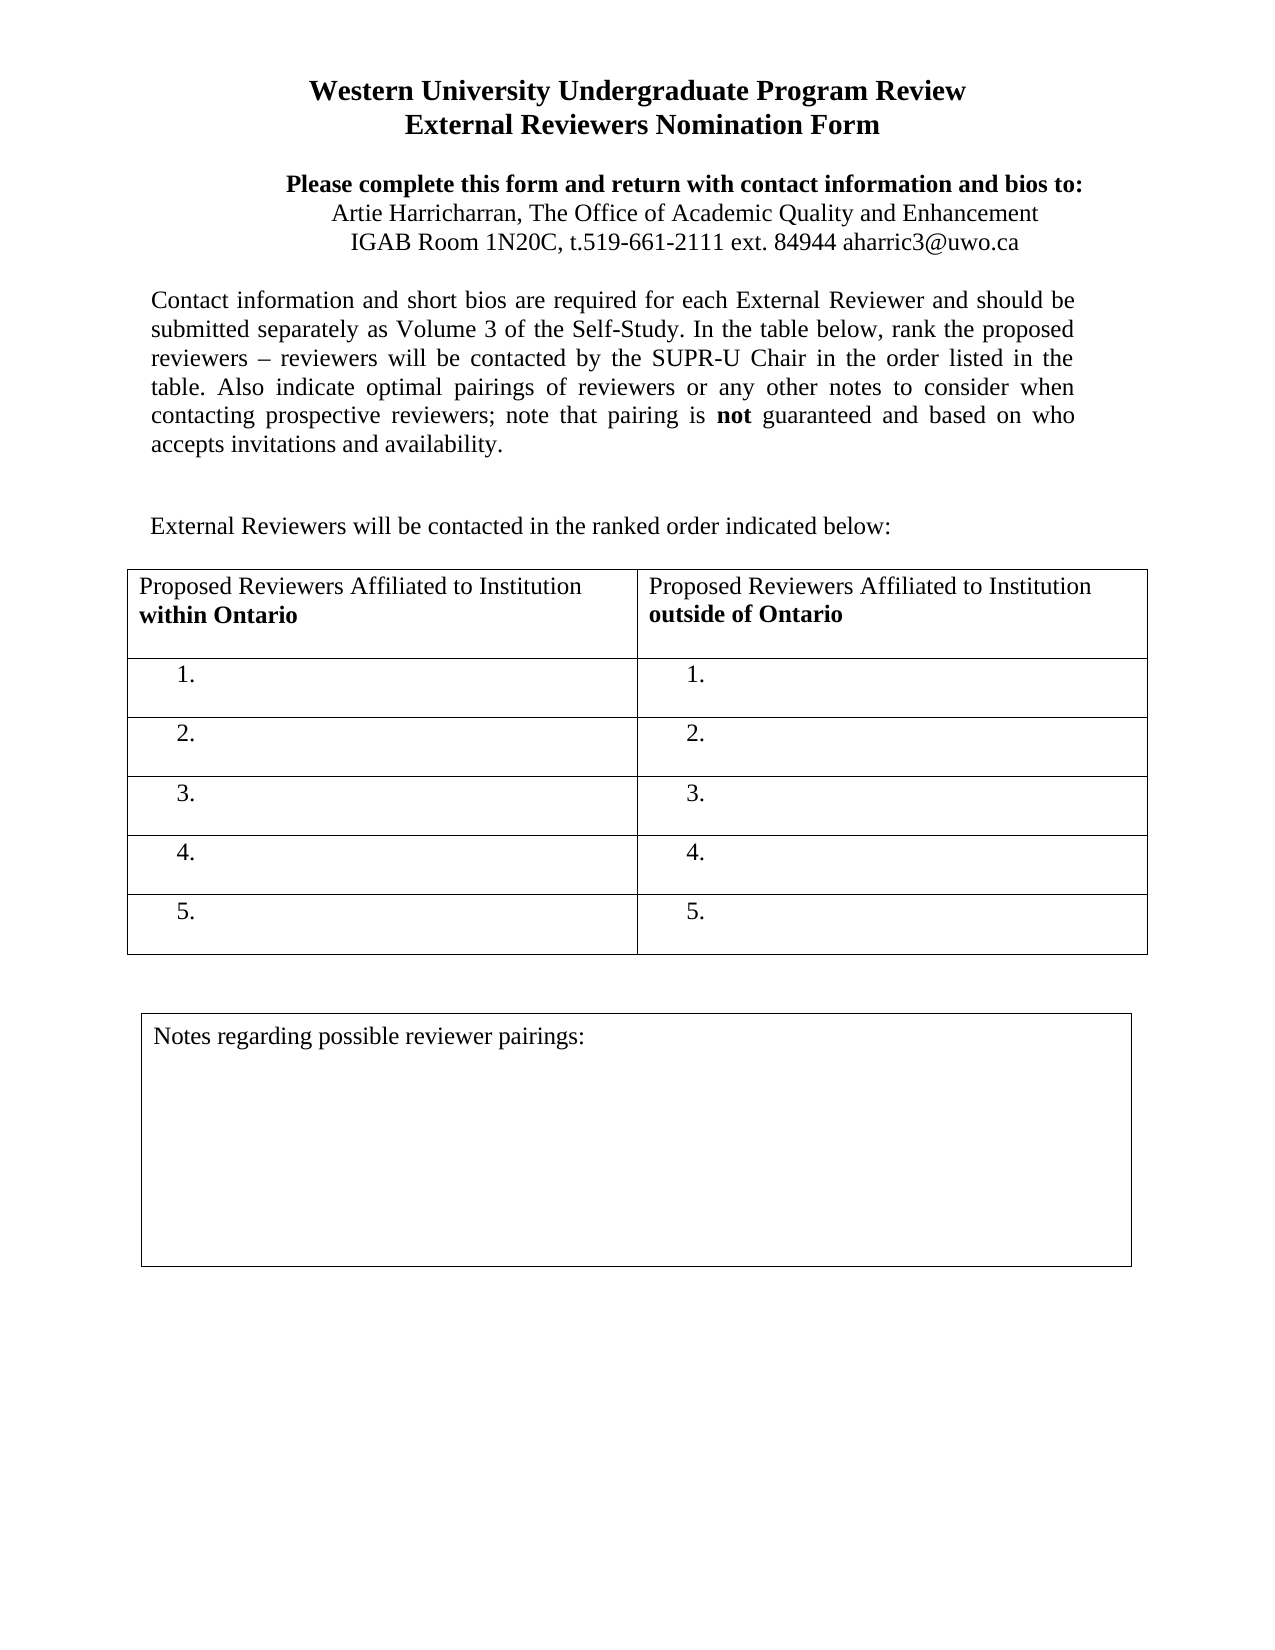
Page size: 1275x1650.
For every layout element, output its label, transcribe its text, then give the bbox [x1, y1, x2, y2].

text Contact information and short bios are required for each External Reviewer and should be submitted separately as Volume 3 of the Self-Study. In the table below, rank the proposed reviewers – reviewers will be contacted by the SUPR-U Chair in the order listed in the table. Also indicate optimal pairings of reviewers or any other notes to consider when contacting prospective reviewers; note that pairing is not guaranteed and based on who accepts invitations and availability. [151, 285, 1075, 458]
table_cell [638, 659, 1147, 717]
table_header Proposed Reviewers Affiliated to Institution within Ontario [128, 570, 637, 658]
table_cell [128, 659, 637, 717]
table_cell [638, 895, 1147, 953]
table_cell [128, 777, 637, 835]
table_cell [638, 718, 1147, 776]
table_cell [128, 836, 637, 894]
table_header Notes regarding possible reviewer pairings: [142, 1014, 1131, 1266]
table_header Proposed Reviewers Affiliated to Institution outside of Ontario [638, 570, 1147, 658]
table_cell [638, 777, 1147, 835]
table_cell [128, 895, 637, 953]
text External Reviewers will be contacted in the ranked order indicated below: [150, 511, 1148, 540]
table_cell [128, 718, 637, 776]
table_cell [638, 836, 1147, 894]
